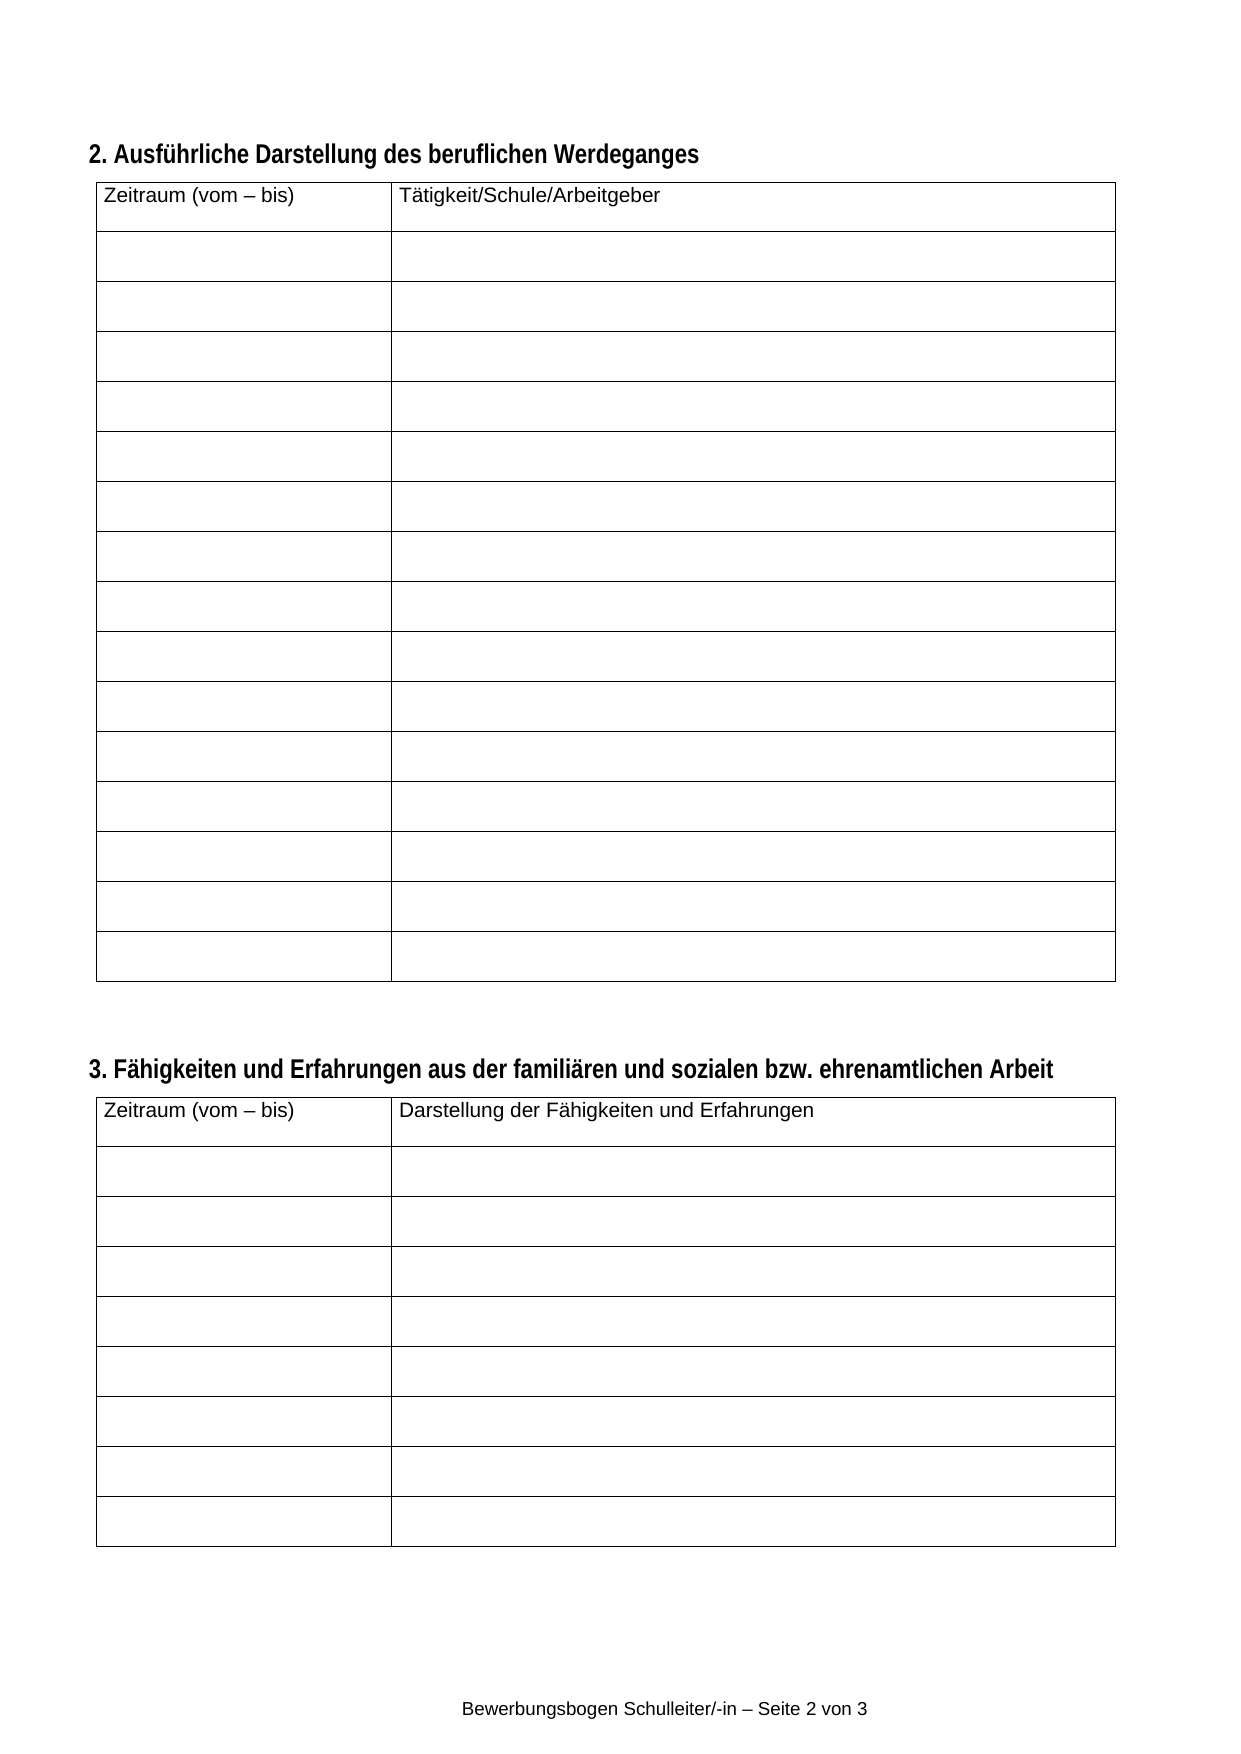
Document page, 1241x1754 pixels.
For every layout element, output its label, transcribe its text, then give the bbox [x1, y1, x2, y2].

table_cell [392, 1297, 1115, 1346]
table_cell [392, 232, 1115, 281]
table_cell [97, 582, 391, 631]
table_cell [97, 482, 391, 531]
table_cell [97, 932, 391, 981]
table_cell [392, 582, 1115, 631]
text 3. Fähigkeiten und Erfahrungen aus der familiären und sozialen bzw. ehrenamtlichen Arbeit [89, 1053, 1240, 1084]
table_cell [392, 382, 1115, 431]
table_cell [97, 1147, 391, 1196]
table_cell [97, 732, 391, 781]
table_cell [392, 432, 1115, 481]
table_header Tätigkeit/Schule/Arbeitgeber [392, 183, 1115, 231]
table_cell [97, 1497, 391, 1546]
table_cell [392, 1247, 1115, 1296]
table_cell [97, 382, 391, 431]
table_cell [392, 332, 1115, 381]
table_header Darstellung der Fähigkeiten und Erfahrungen [392, 1098, 1115, 1146]
table_cell [97, 1347, 391, 1396]
table_cell [392, 932, 1115, 981]
table_cell [97, 532, 391, 581]
table_cell [392, 1347, 1115, 1396]
table_cell [392, 882, 1115, 931]
table_cell [392, 1197, 1115, 1246]
table_cell [392, 282, 1115, 331]
table_cell [97, 632, 391, 681]
table_cell [97, 1397, 391, 1446]
table_cell [392, 782, 1115, 831]
table_cell [392, 482, 1115, 531]
table_cell [97, 282, 391, 331]
table_cell [97, 1447, 391, 1496]
table_cell [97, 1197, 391, 1246]
table_cell [392, 1447, 1115, 1496]
table_cell [97, 1297, 391, 1346]
table_cell [392, 532, 1115, 581]
table_cell [392, 632, 1115, 681]
table_cell [97, 1247, 391, 1296]
table_cell [97, 232, 391, 281]
table_cell [392, 1497, 1115, 1546]
table_cell [97, 832, 391, 881]
table_cell [97, 882, 391, 931]
table_header Zeitraum (vom – bis) [97, 1098, 391, 1146]
table_cell [392, 832, 1115, 881]
table_cell [97, 432, 391, 481]
table_cell [392, 1397, 1115, 1446]
table_cell [392, 682, 1115, 731]
text 2. Ausführliche Darstellung des beruflichen Werdeganges [89, 138, 1240, 169]
table_cell [392, 1147, 1115, 1196]
table_cell [97, 332, 391, 381]
table_header Zeitraum (vom – bis) [97, 183, 391, 231]
table_cell [97, 782, 391, 831]
table_cell [392, 732, 1115, 781]
table_cell [97, 682, 391, 731]
